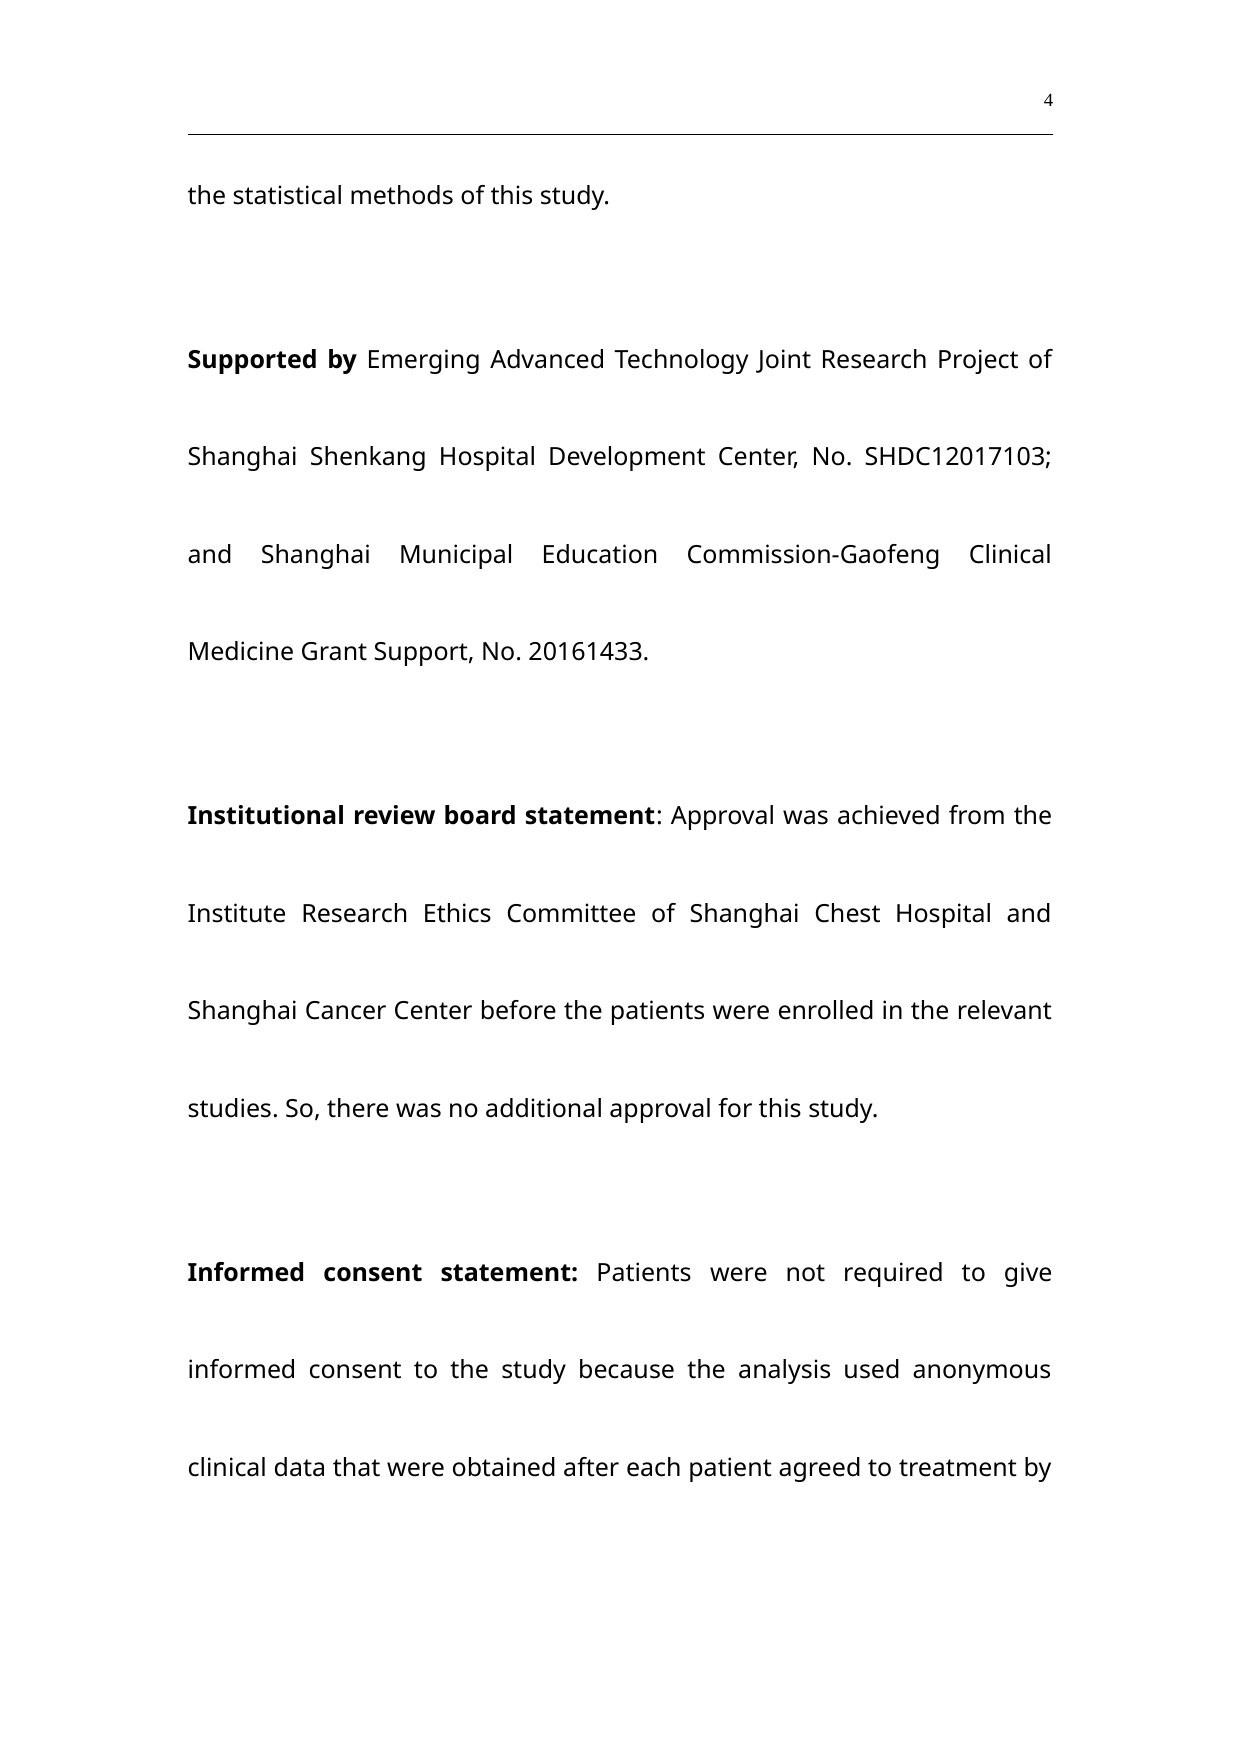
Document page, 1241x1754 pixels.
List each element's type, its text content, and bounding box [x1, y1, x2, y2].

text Institutional review board statement: Approval was achieved from the Institute Research Ethics Committee of Shanghai Chest Hospital and Shanghai Cancer Center before the patients were enrolled in the relevant studies. So, there was no additional approval for this study. [187, 782, 1053, 1140]
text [187, 162, 1053, 227]
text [187, 1239, 1053, 1499]
text Supported by Emerging Advanced Technology Joint Research Project of Shanghai Shenkang Hospital Development Center, No. SHDC12017103; and Shanghai Municipal Education Commission-Gaofeng Clinical Medicine Grant Support, No. 20161433. [187, 326, 1053, 683]
